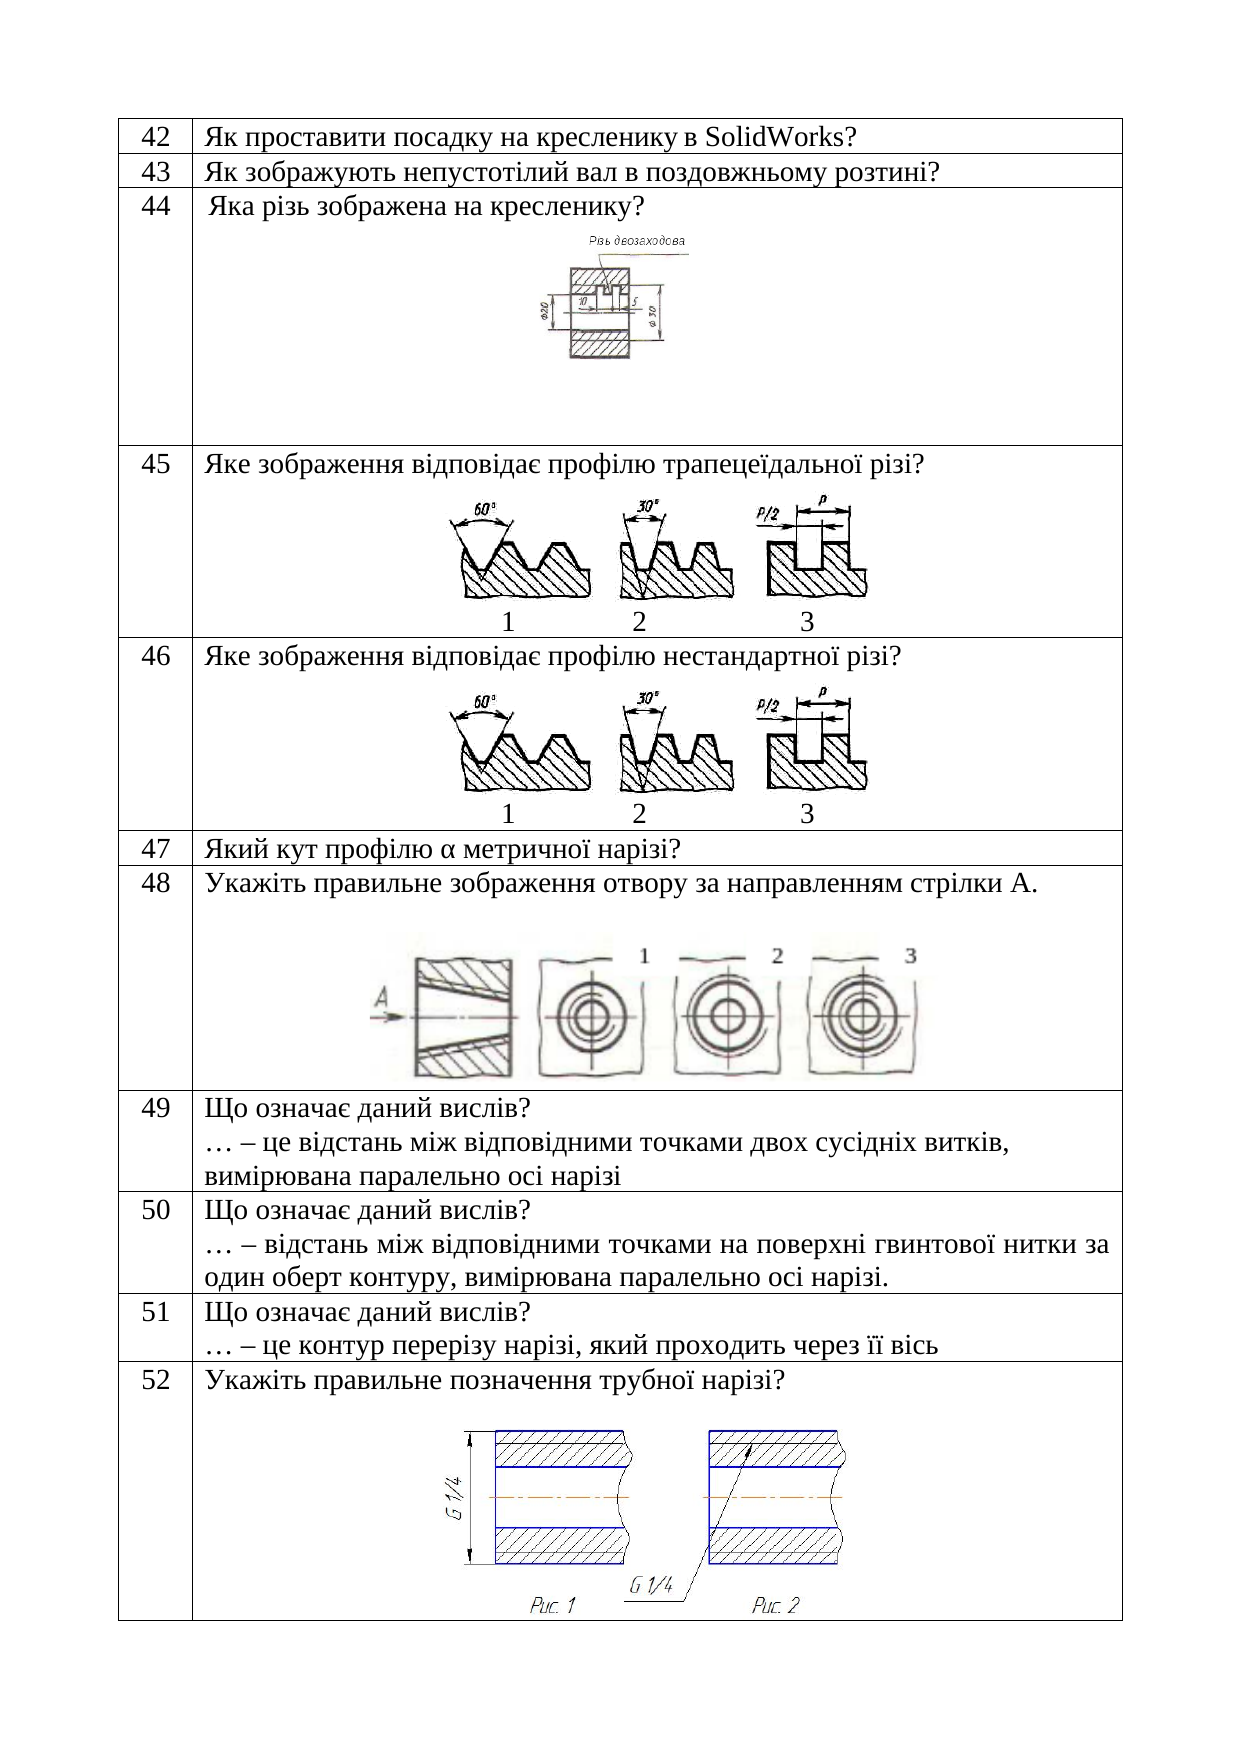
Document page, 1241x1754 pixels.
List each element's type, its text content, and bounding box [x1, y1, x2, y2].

table_cell 49 [119, 1091, 192, 1191]
table_cell 43 [119, 154, 192, 187]
table_cell Як проставити посадку на кресленику в SolidWorks? [193, 119, 1122, 153]
table_cell 45 [119, 446, 192, 637]
table_cell 46 [119, 638, 192, 830]
table_cell 50 [119, 1192, 192, 1293]
table_cell 52 [119, 1362, 192, 1620]
table_cell 51 [119, 1294, 192, 1361]
table_cell 42 [119, 119, 192, 153]
table_cell Яке зображення відповідає профілю трапецеїдальної різі? 1 2 3 [193, 446, 1122, 637]
table_cell 47 [119, 831, 192, 864]
table_cell 44 [119, 188, 192, 445]
table_cell Укажіть правильне зображення отвору за направленням стрілки А. [193, 866, 1122, 1089]
picture [442, 1429, 873, 1620]
table_cell Яке зображення відповідає профілю нестандартної різі? 1 2 3 [193, 638, 1122, 830]
table_cell Укажіть правильне позначення трубної нарізі? [193, 1362, 1122, 1620]
table_cell Яка різь зображена на кресленику? [193, 188, 1122, 445]
table_cell Що означає даний вислів? … – відстань між відповідними точками на поверхні гвинтової нитки за один оберт контуру, вимірювана паралельно осі нарізі. [193, 1192, 1122, 1293]
table_cell Який кут профілю α метричної нарізі? [193, 831, 1122, 864]
table_cell Що означає даний вислів? … – це відстань між відповідними точками двох сусідніх витків, вимірювана паралельно осі нарізі [193, 1091, 1122, 1191]
table_cell 48 [119, 866, 192, 1089]
table_cell Як зображують непустотілий вал в поздовжньому розтині? [193, 154, 1122, 187]
table_cell Що означає даний вислів? … – це контур перерізу нарізі, який проходить через її вісь [193, 1294, 1122, 1361]
